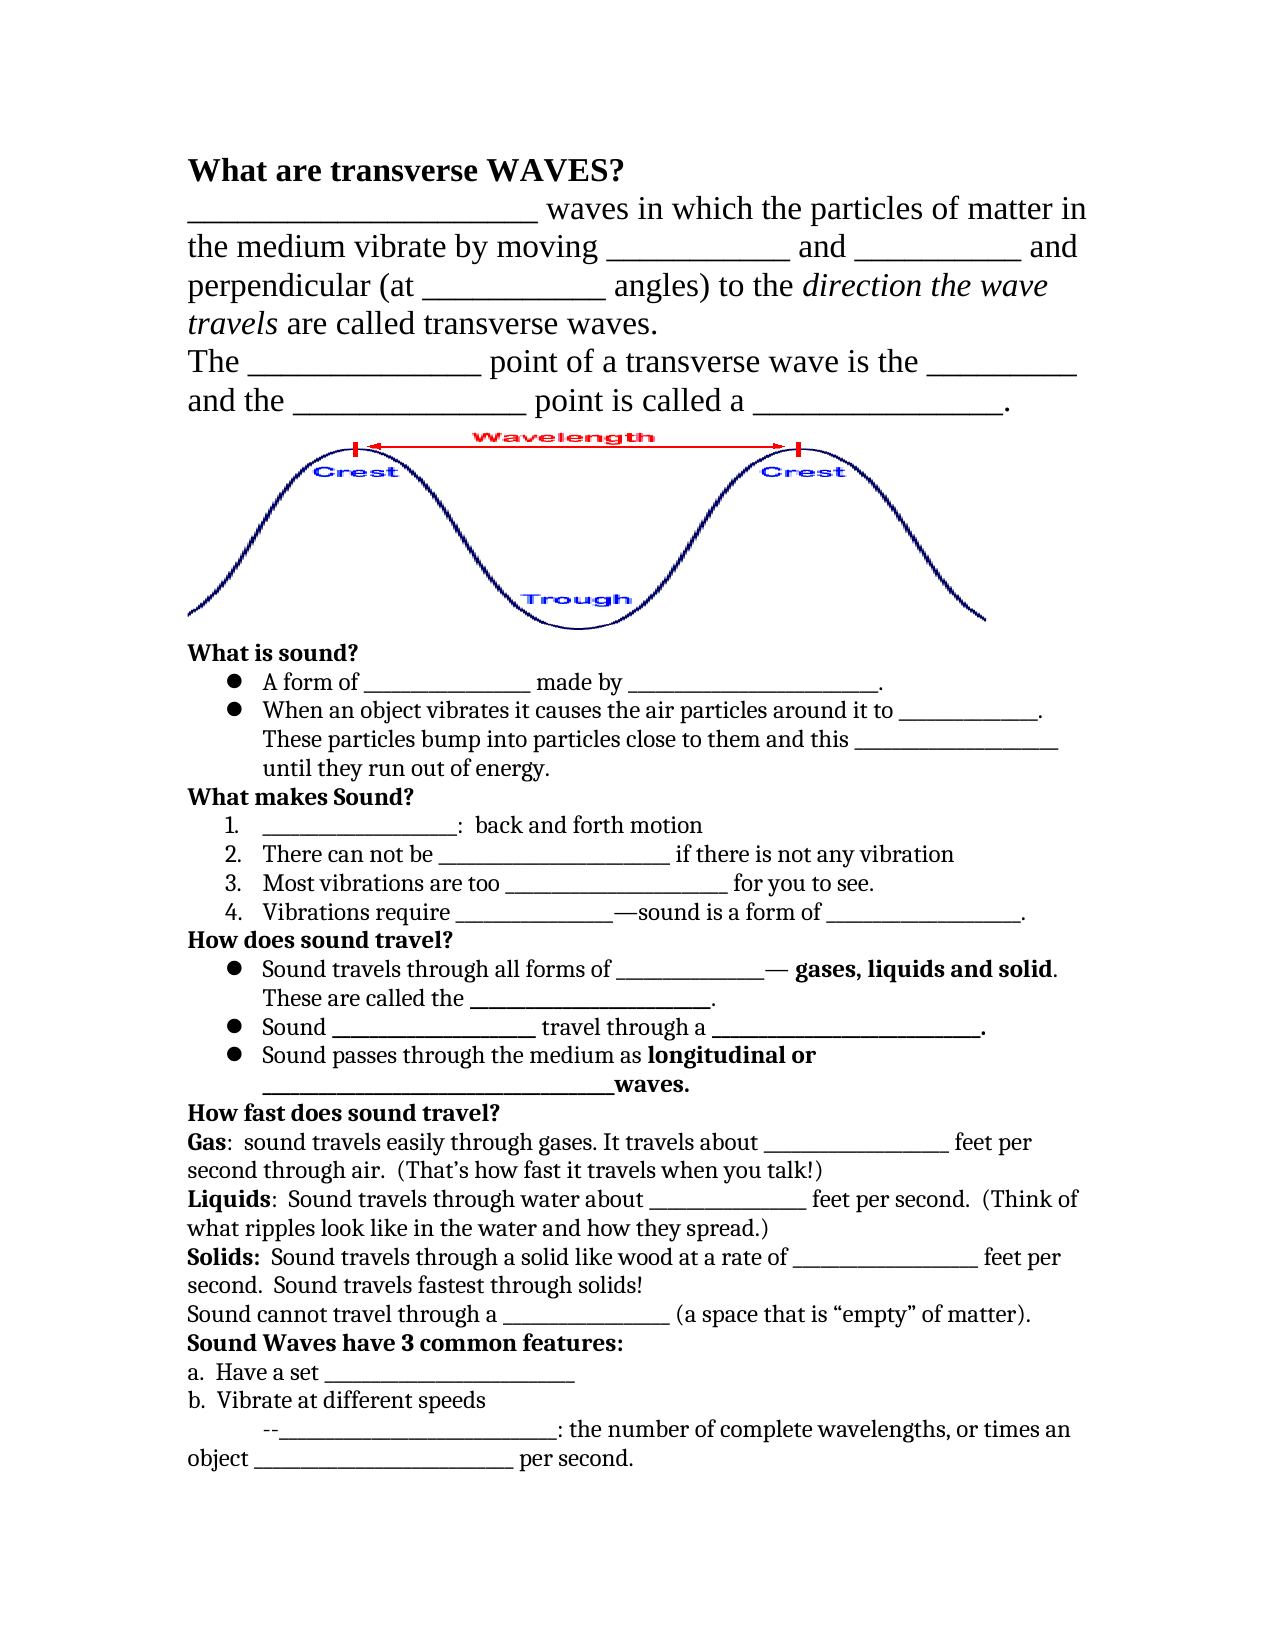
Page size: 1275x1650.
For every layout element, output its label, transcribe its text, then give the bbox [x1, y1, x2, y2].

text Sound cannot travel through a __________________ (a space that is “empty” of matter). [187, 1300, 1087, 1329]
text a. Have a set ___________________________ [187, 1358, 1087, 1386]
list Sound ______________________ travel through a _____________________________. [225, 1013, 1087, 1041]
text The ______________ point of a transverse wave is the _________ and the ______________ point is called a _______________. [187, 342, 1087, 419]
text Liquids: Sound travels through water about _________________ feet per second. (Think of what ripples look like in the water and how they spread.) [187, 1185, 1087, 1243]
list Sound travels through all forms of ________________— gases, liquids and solid. These are called the __________________________. [225, 955, 1087, 1013]
list Most vibrations are too ________________________ for you to see. [225, 869, 1087, 898]
text What are transverse WAVES? [187, 150, 1087, 188]
list A form of __________________ made by ___________________________. [225, 668, 1087, 696]
text What makes Sound? [187, 783, 1087, 811]
list Vibrations require _________________—sound is a form of _____________________. [225, 898, 1087, 926]
text b. Vibrate at different speeds [187, 1386, 1087, 1415]
list _____________________: back and forth motion [225, 811, 1087, 840]
text Sound Waves have 3 common features: [187, 1329, 1087, 1358]
text Gas: sound travels easily through gases. It travels about ____________________ feet per second through air. (That’s how fast it travels when you talk!) [187, 1128, 1087, 1185]
list There can not be _________________________ if there is not any vibration [225, 840, 1087, 869]
text Solids: Sound travels through a solid like wood at a rate of ____________________ feet per second. Sound travels fastest through solids! [187, 1243, 1087, 1300]
text _____________________ waves in which the particles of matter in the medium vibrate by moving ___________ and __________ and perpendicular (at ___________ angles) to the direction the wave travels are called transverse waves. [187, 188, 1087, 342]
text How fast does sound travel? [187, 1099, 1087, 1128]
text What is sound? [187, 639, 1087, 668]
list Sound passes through the medium as longitudinal or ______________________________________waves. [225, 1041, 1087, 1099]
picture [187, 419, 987, 639]
text --______________________________: the number of complete wavelengths, or times an object ____________________________ per second. [187, 1415, 1087, 1473]
list When an object vibrates it causes the air particles around it to _______________. These particles bump into particles close to them and this ______________________ until they run out of energy. [225, 696, 1087, 783]
text How does sound travel? [187, 926, 1087, 955]
